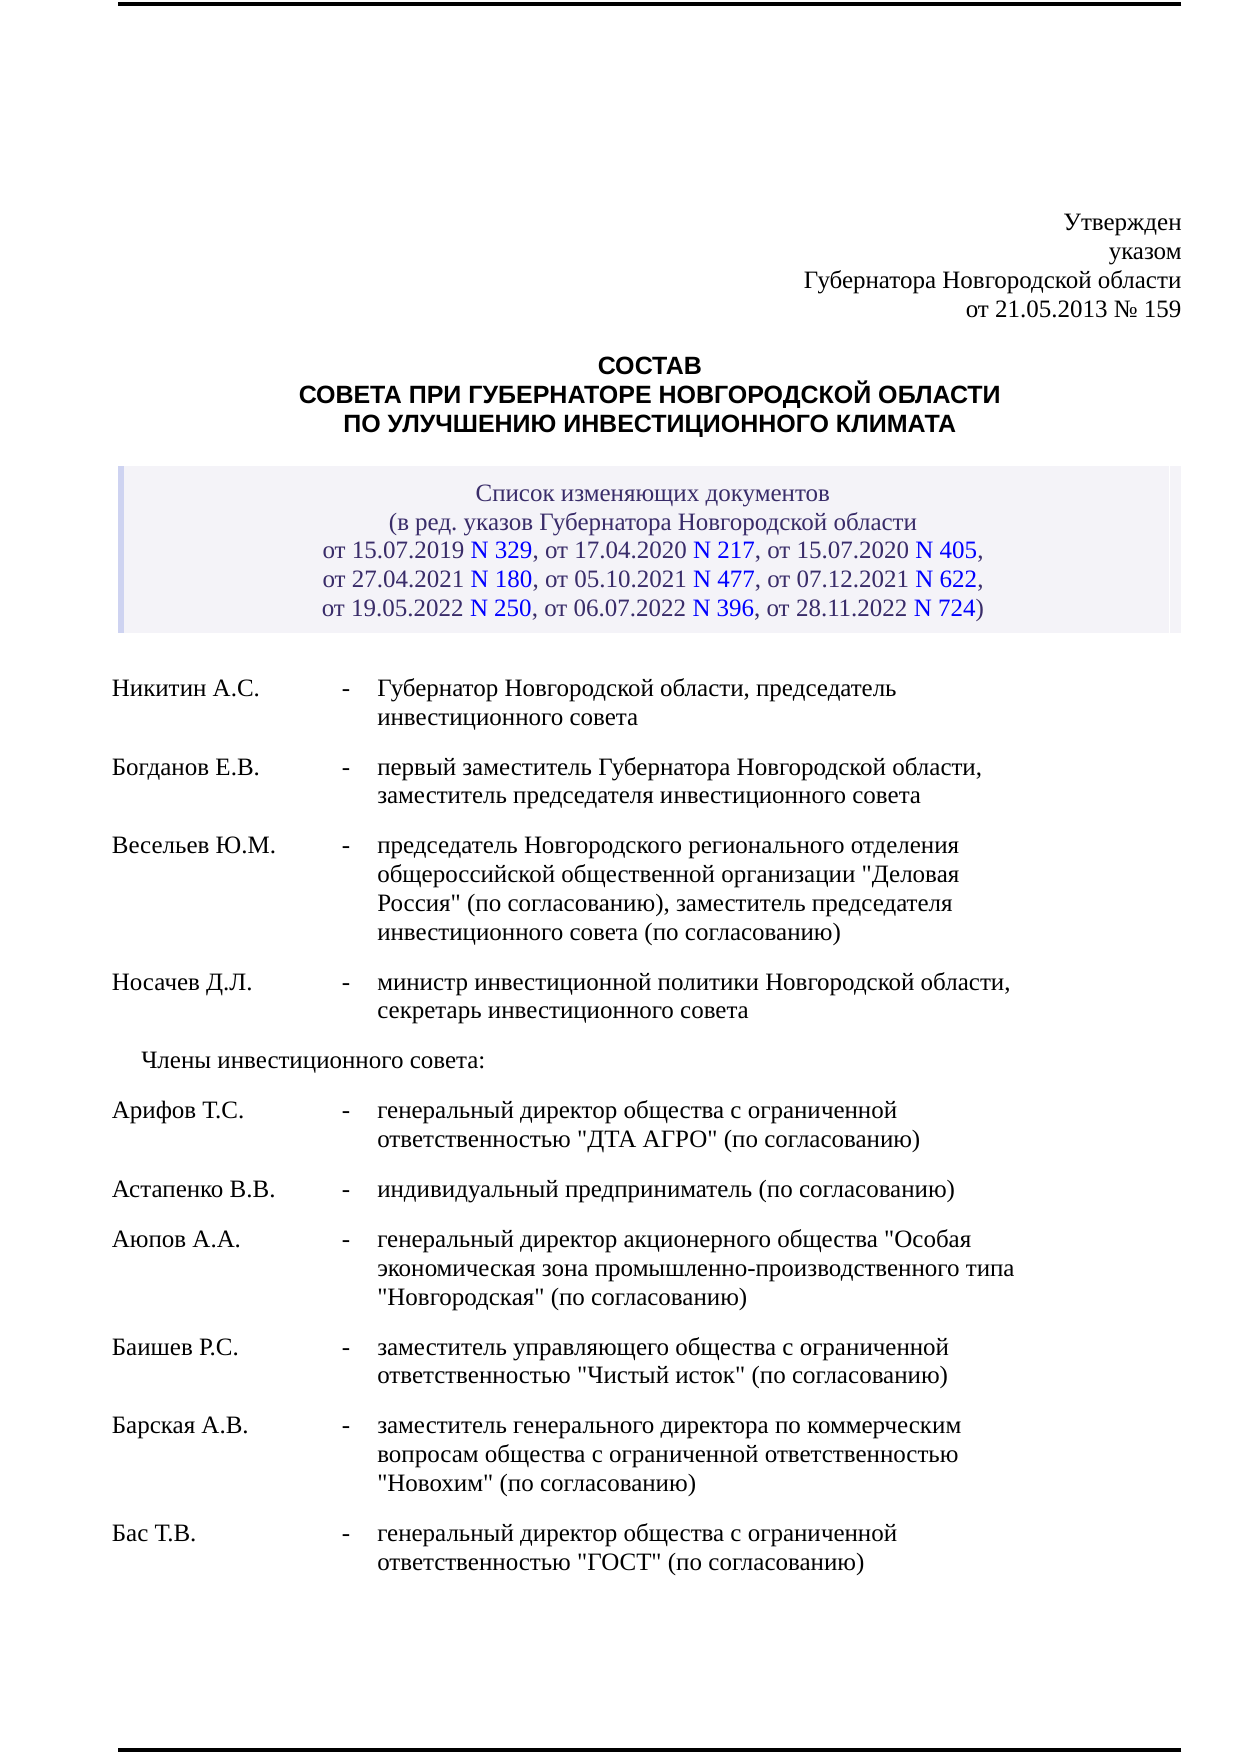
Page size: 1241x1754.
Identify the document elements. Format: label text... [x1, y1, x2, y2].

title СОСТАВ [118, 351, 1181, 380]
table_cell - [335, 741, 371, 820]
table_cell - [335, 1321, 371, 1400]
table_cell Весельев Ю.М. [105, 820, 335, 956]
text Губернатора Новгородской области [118, 265, 1181, 294]
title ПО УЛУЧШЕНИЮ ИНВЕСТИЦИОННОГО КЛИМАТА [118, 409, 1181, 437]
table_cell Астапенко В.В. [105, 1164, 335, 1213]
table_cell - [335, 1507, 371, 1586]
table_cell первый заместитель Губернатора Новгородской области, заместитель председателя инвестиционного совета [371, 741, 1050, 820]
table_cell председатель Новгородского регионального отделения общероссийской общественной организации "Деловая Россия" (по согласованию), заместитель председателя инвестиционного совета (по согласованию) [371, 820, 1050, 956]
table_cell Баишев Р.С. [105, 1321, 335, 1400]
table_header [124, 466, 136, 633]
table_cell министр инвестиционной политики Новгородской области, секретарь инвестиционного совета [371, 956, 1050, 1035]
table_cell - [335, 1400, 371, 1507]
table_cell Члены инвестиционного совета: [105, 1035, 1050, 1085]
table_header - [335, 662, 371, 741]
table_cell заместитель управляющего общества с ограниченной ответственностью "Чистый исток" (по согласованию) [371, 1321, 1050, 1400]
table_cell Арифов Т.С. [105, 1085, 335, 1163]
table_cell индивидуальный предприниматель (по согласованию) [371, 1164, 1050, 1213]
text указом [118, 236, 1181, 265]
table_cell Носачев Д.Л. [105, 956, 335, 1035]
table_cell - [335, 956, 371, 1035]
table_header [1170, 466, 1181, 633]
table_header Губернатор Новгородской области, председатель инвестиционного совета [371, 662, 1050, 741]
title СОВЕТА ПРИ ГУБЕРНАТОРЕ НОВГОРОДСКОЙ ОБЛАСТИ [118, 380, 1181, 409]
table_cell - [335, 1164, 371, 1213]
table_cell - [335, 820, 371, 956]
table_cell Аюпов А.А. [105, 1214, 335, 1321]
table_header Никитин А.С. [105, 662, 335, 741]
table_cell Бас Т.В. [105, 1507, 335, 1586]
table_cell - [335, 1085, 371, 1163]
table_cell Барская А.В. [105, 1400, 335, 1507]
table_cell - [335, 1214, 371, 1321]
table_header Список изменяющих документов (в ред. указов Губернатора Новгородской области от 15.07.2019 N 329, от 17.04.2020 N 217, от 15.07.2020 N 405, от 27.04.2021 N 180, от 05.10.2021 N 477, от 07.12.2021 N 622, от 19.05.2022 N 250, от 06.07.2022 N 396, от 28.11.2022 N 724) [136, 466, 1169, 633]
list Утвержден [118, 207, 1181, 236]
table_cell генеральный директор общества с ограниченной ответственностью "ДТА АГРО" (по согласованию) [371, 1085, 1050, 1163]
text от 21.05.2013 № 159 [118, 294, 1181, 322]
table_cell генеральный директор общества с ограниченной ответственностью "ГОСТ" (по согласованию) [371, 1507, 1050, 1586]
table_cell заместитель генерального директора по коммерческим вопросам общества с ограниченной ответственностью "Новохим" (по согласованию) [371, 1400, 1050, 1507]
table_cell Богданов Е.В. [105, 741, 335, 820]
table_cell генеральный директор акционерного общества "Особая экономическая зона промышленно-производственного типа "Новгородская" (по согласованию) [371, 1214, 1050, 1321]
table_header [118, 466, 124, 633]
